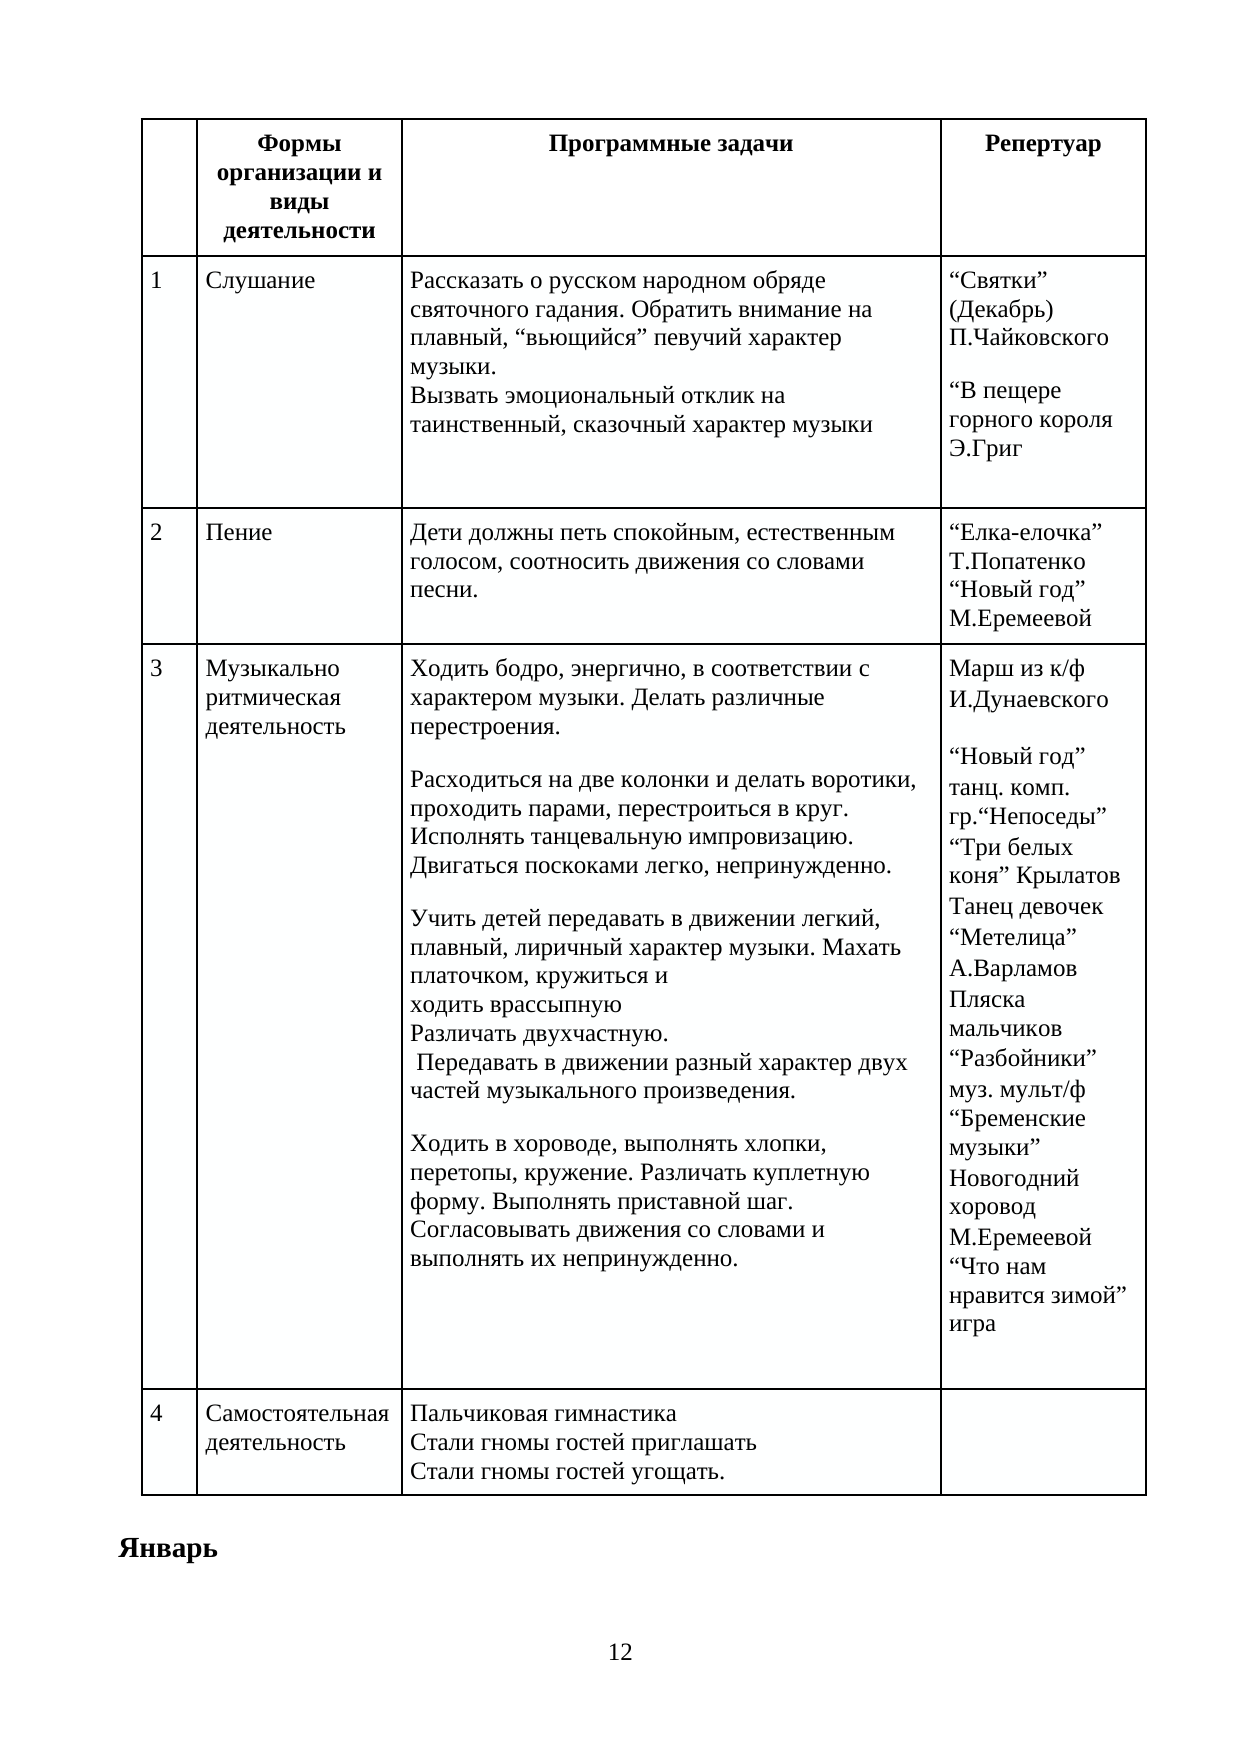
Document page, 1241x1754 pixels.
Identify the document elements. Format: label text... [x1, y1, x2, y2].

table_cell [942, 1390, 1145, 1494]
table_cell Пение [198, 509, 401, 643]
table_header [143, 120, 196, 254]
table_cell Дети должны петь спокойным, естественным голосом, соотносить движения со словами песни. [403, 509, 940, 643]
table_cell Пальчиковая гимнастика Стали гномы гостей приглашать Стали гномы гостей угощать. [403, 1390, 940, 1494]
table_cell “Святки” (Декабрь) П.Чайковского “В пещере горного короля Э.Григ [942, 257, 1145, 507]
table_header Программные задачи [403, 120, 940, 254]
text Январь [118, 1530, 1122, 1563]
table_header Формы организации и виды деятельности [198, 120, 401, 254]
table_cell 3 [143, 645, 196, 1388]
table_cell 1 [143, 257, 196, 507]
table_cell Ходить бодро, энергично, в соответствии с характером музыки. Делать различные перестроения. Расходиться на две колонки и делать воротики, проходить парами, перестроиться в круг. Исполнять танцевальную импровизацию. Двигаться поскоками легко, непринужденно. Учить детей передавать в движении легкий, плавный, лиричный характер музыки. Махать платочком, кружиться и ходить врассыпную Различать двухчастную. Передавать в движении разный характер двух частей музыкального произведения. Ходить в хороводе, выполнять хлопки, перетопы, кружение. Различать куплетную форму. Выполнять приставной шаг. Согласовывать движения со словами и выполнять их непринужденно. [403, 645, 940, 1388]
table_cell Рассказать о русском народном обряде святочного гадания. Обратить внимание на плавный, “вьющийся” певучий характер музыки. Вызвать эмоциональный отклик на таинственный, сказочный характер музыки [403, 257, 940, 507]
table_cell Марш из к/ф И.Дунаевского “Новый год” танц. комп. гр.“Непоседы” “Три белых коня” Крылатов Танец девочек “Метелица” А.Варламов Пляска мальчиков “Разбойники” муз. мульт/ф “Бременские музыки” Новогодний хоровод М.Еремеевой “Что нам нравится зимой” игра [942, 645, 1145, 1388]
table_cell 2 [143, 509, 196, 643]
table_cell Музыкально ритмическая деятельность [198, 645, 401, 1388]
table_header Репертуар [942, 120, 1145, 254]
table_cell 4 [143, 1390, 196, 1494]
table_cell Самостоятельная деятельность [198, 1390, 401, 1494]
table_cell “Елка-елочка” Т.Попатенко “Новый год” М.Еремеевой [942, 509, 1145, 643]
table_cell Слушание [198, 257, 401, 507]
